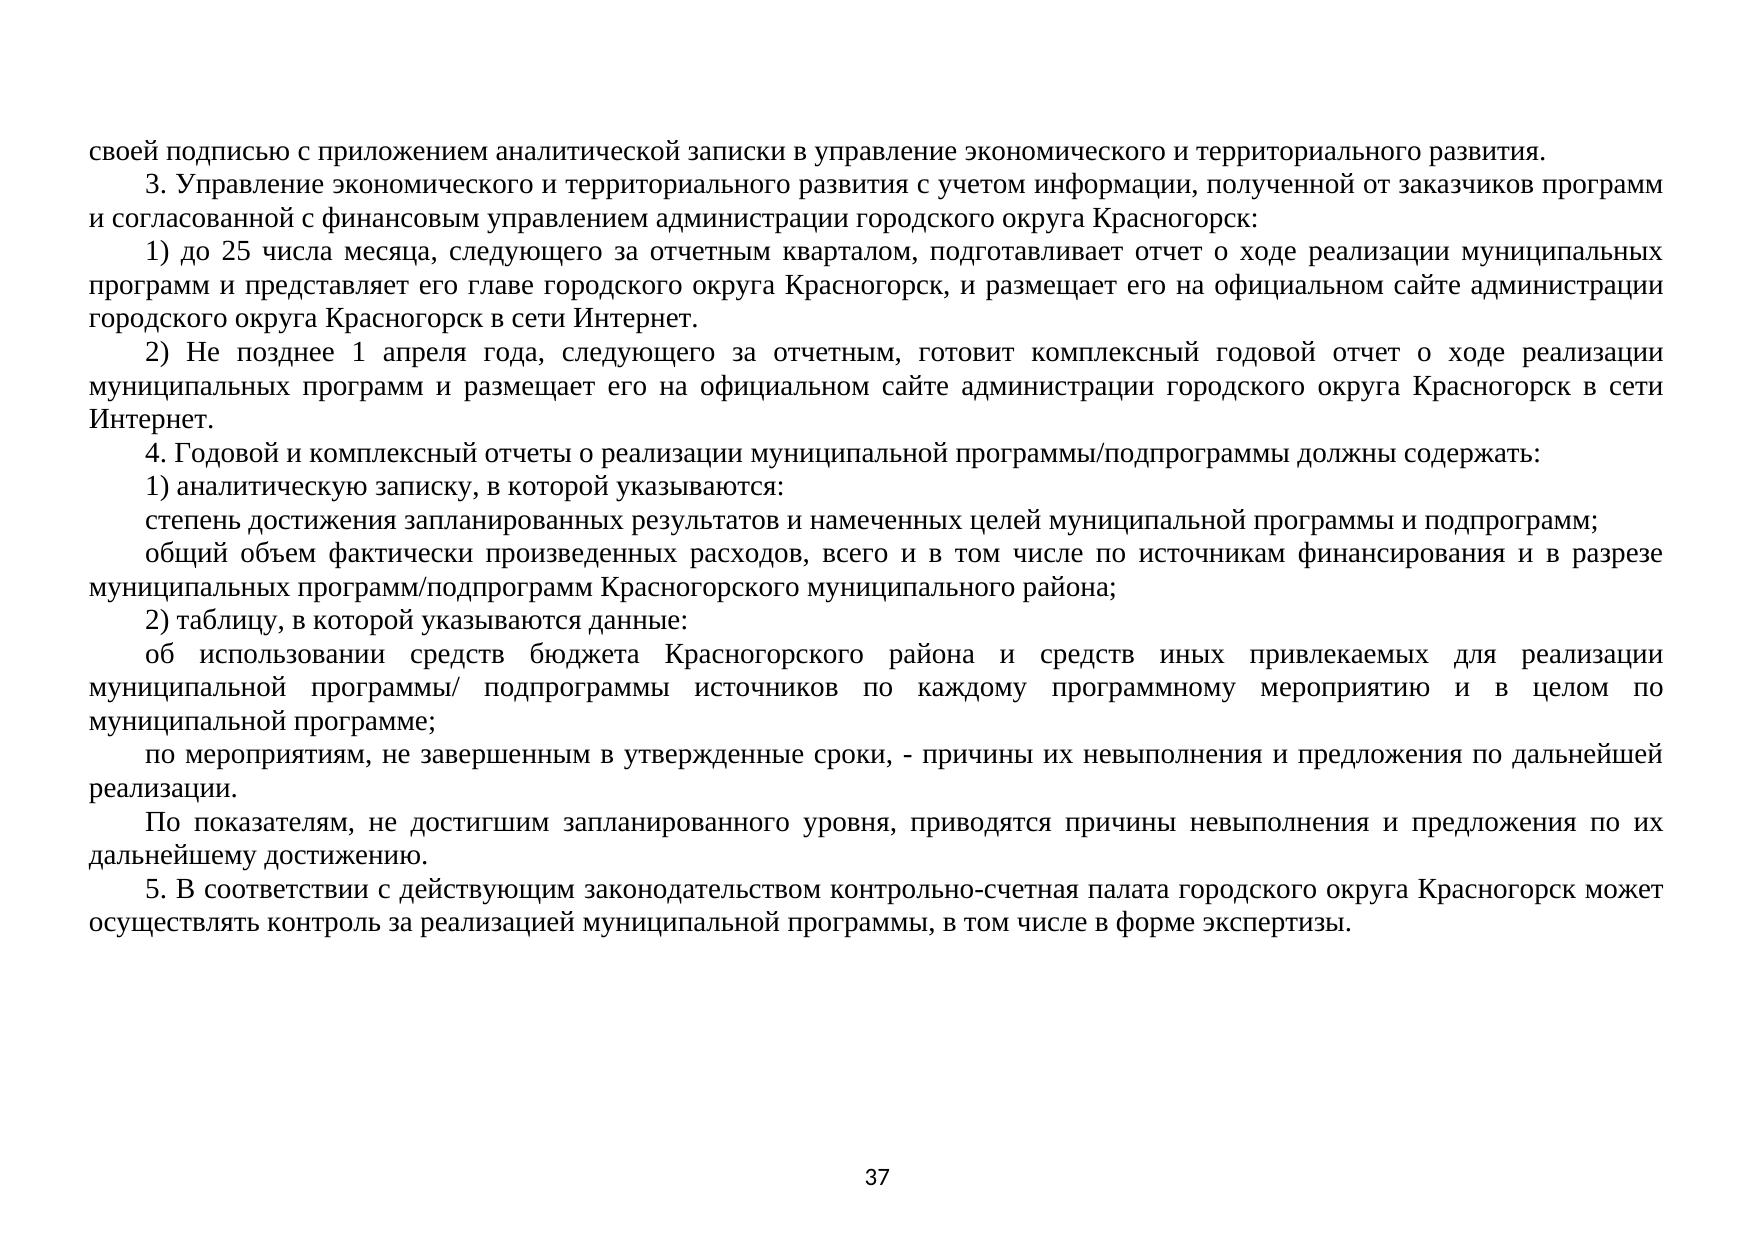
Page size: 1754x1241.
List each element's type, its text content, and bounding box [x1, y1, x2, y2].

text 5. В соответствии с действующим законодательством контрольно-счетная палата городского округа Красногорск может осуществлять контроль за реализацией муниципальной программы, в том числе в форме экспертизы. [89, 871, 1665, 938]
text общий объем фактически произведенных расходов, всего и в том числе по источникам финансирования и в разрезе муниципальных программ/подпрограмм Красногорского муниципального района; [89, 535, 1665, 602]
text по мероприятиям, не завершенным в утвержденные сроки, - причины их невыполнения и предложения по дальнейшей реализации. [89, 737, 1665, 804]
text По показателям, не достигшим запланированного уровня, приводятся причины невыполнения и предложения по их дальнейшему достижению. [89, 804, 1665, 871]
text степень достижения запланированных результатов и намеченных целей муниципальной программы и подпрограмм; [89, 502, 1665, 535]
text об использовании средств бюджета Красногорского района и средств иных привлекаемых для реализации муниципальной программы/ подпрограммы источников по каждому программному мероприятию и в целом по муниципальной программе; [89, 636, 1665, 737]
text 4. Годовой и комплексный отчеты о реализации муниципальной программы/подпрограммы должны содержать: [89, 435, 1665, 468]
text 1) до 25 числа месяца, следующего за отчетным кварталом, подготавливает отчет о ходе реализации муниципальных программ и представляет его главе городского округа Красногорск, и размещает его на официальном сайте администрации городского округа Красногорск в сети Интернет. [89, 233, 1665, 334]
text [89, 133, 1665, 166]
text 2) таблицу, в которой указываются данные: [89, 602, 1665, 636]
text 1) аналитическую записку, в которой указываются: [89, 468, 1665, 502]
text 2) Не позднее 1 апреля года, следующего за отчетным, готовит комплексный годовой отчет о ходе реализации муниципальных программ и размещает его на официальном сайте администрации городского округа Красногорск в сети Интернет. [89, 334, 1665, 435]
text 3. Управление экономического и территориального развития с учетом информации, полученной от заказчиков программ и согласованной с финансовым управлением администрации городского округа Красногорск: [89, 166, 1665, 233]
